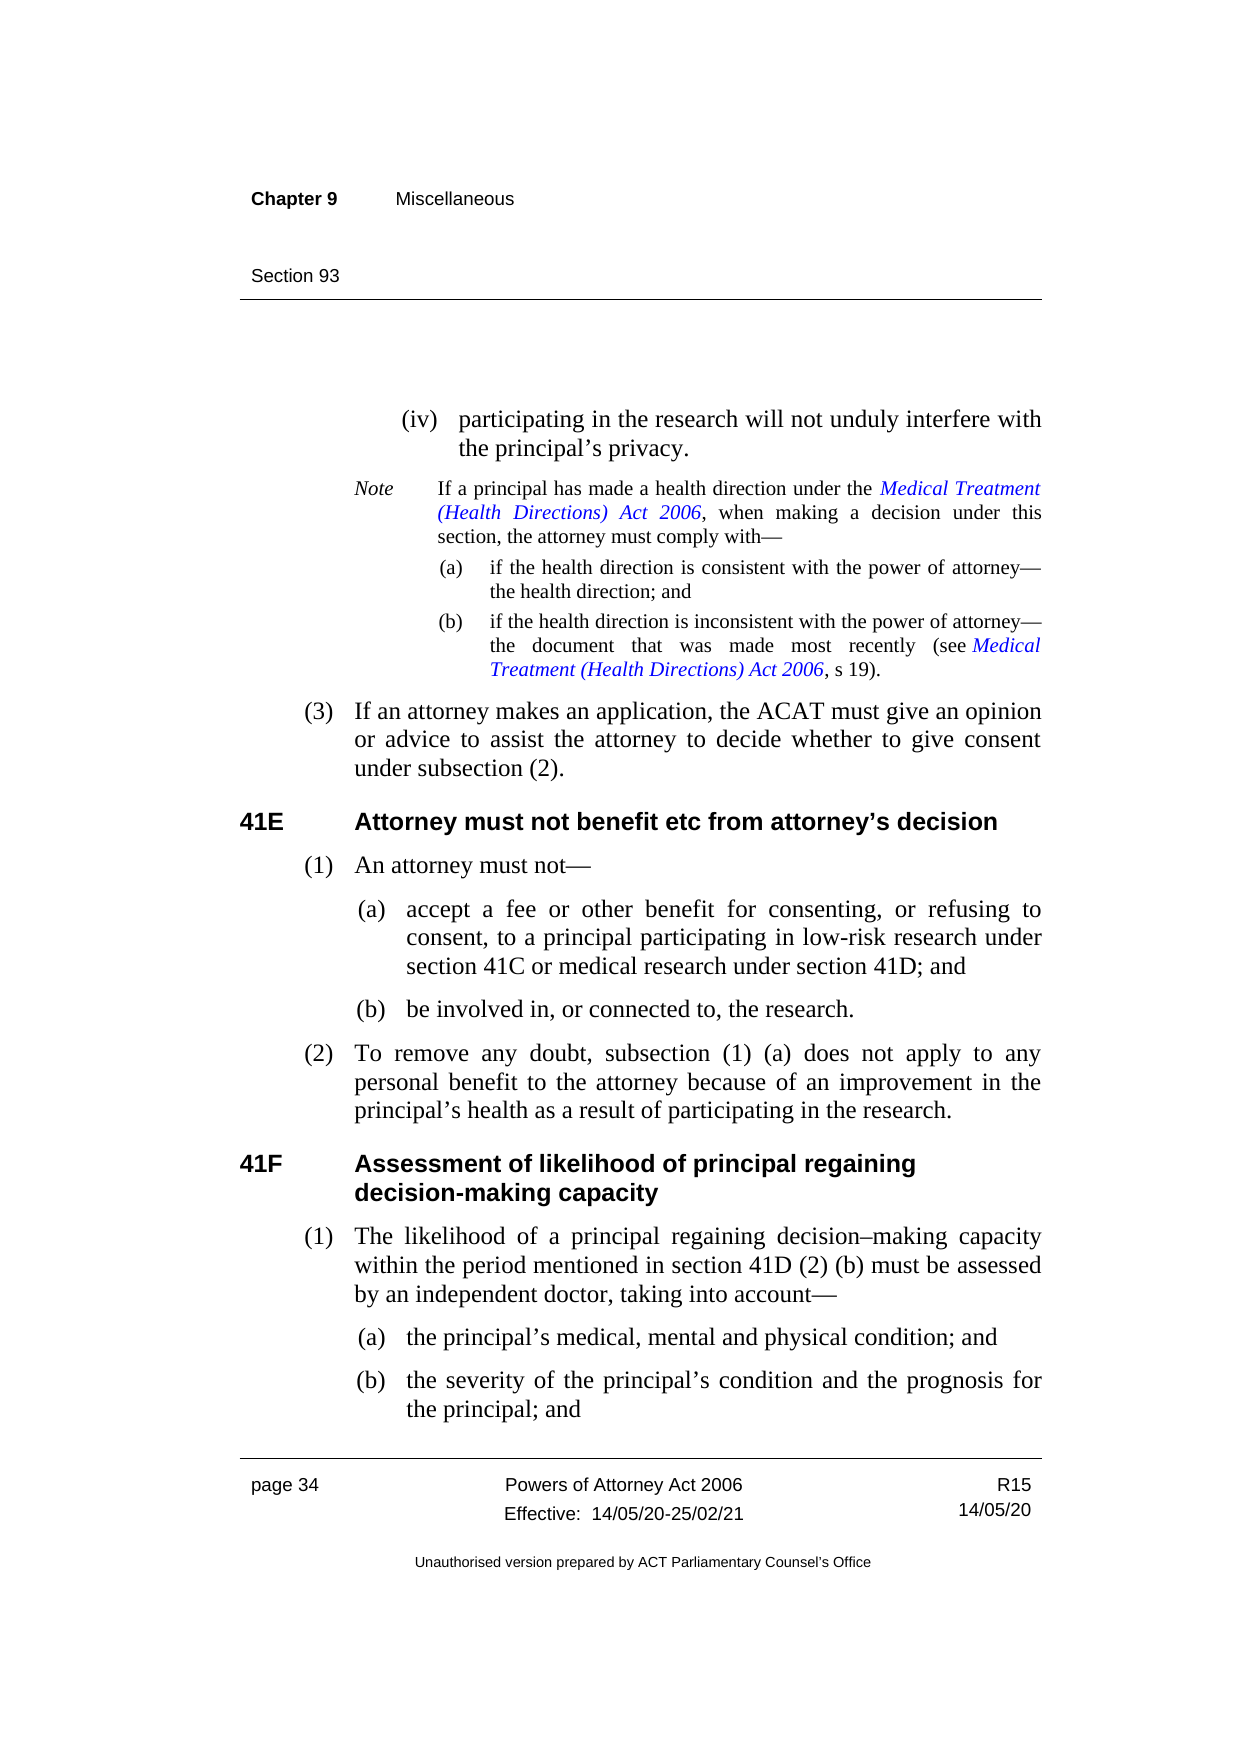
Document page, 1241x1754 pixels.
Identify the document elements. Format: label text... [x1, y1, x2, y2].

text (b) be involved in, or connected to, the research. [239, 994, 1042, 1023]
text (1) An attorney must not— [239, 850, 1042, 879]
text (a) the principal’s medical, mental and physical condition; and [239, 1322, 1042, 1351]
text (3) If an attorney makes an application, the ACAT must give an opinion or advice to assist the attorney to decide whether to give consent under subsection (2). [239, 696, 1042, 782]
text 41E Attorney must not benefit etc from attorney’s decision [239, 807, 1042, 836]
text (a) if the health direction is consistent with the power of attorney—the health direction; and [354, 555, 1042, 603]
text (1) The likelihood of a principal regaining decision–making capacity within the period mentioned in section 41D (2) (b) must be assessed by an independent doctor, taking into account— [239, 1221, 1042, 1307]
text (b) the severity of the principal’s condition and the prognosis for the principal; and [239, 1365, 1042, 1423]
text (iv) participating in the research will not unduly interfere with the principal’s privacy. [239, 404, 1042, 462]
text 41F Assessment of likelihood of principal regaining decision-making capacity [239, 1149, 1042, 1207]
text (a) accept a fee or other benefit for consenting, or refusing to consent, to a principal participating in low-risk research under section 41C or medical research under section 41D; and [239, 894, 1042, 980]
text (b) if the health direction is inconsistent with the power of attorney—the document that was made most recently (see Medical Treatment (Health Directions) Act 2006, s 19). [354, 609, 1042, 681]
text (2) To remove any doubt, subsection (1) (a) does not apply to any personal benefit to the attorney because of an improvement in the principal’s health as a result of participating in the research. [239, 1038, 1042, 1124]
text Note If a principal has made a health direction under the Medical Treatment (Health Directions) Act 2006, when making a decision under this section, the attorney must comply with— [354, 476, 1042, 548]
